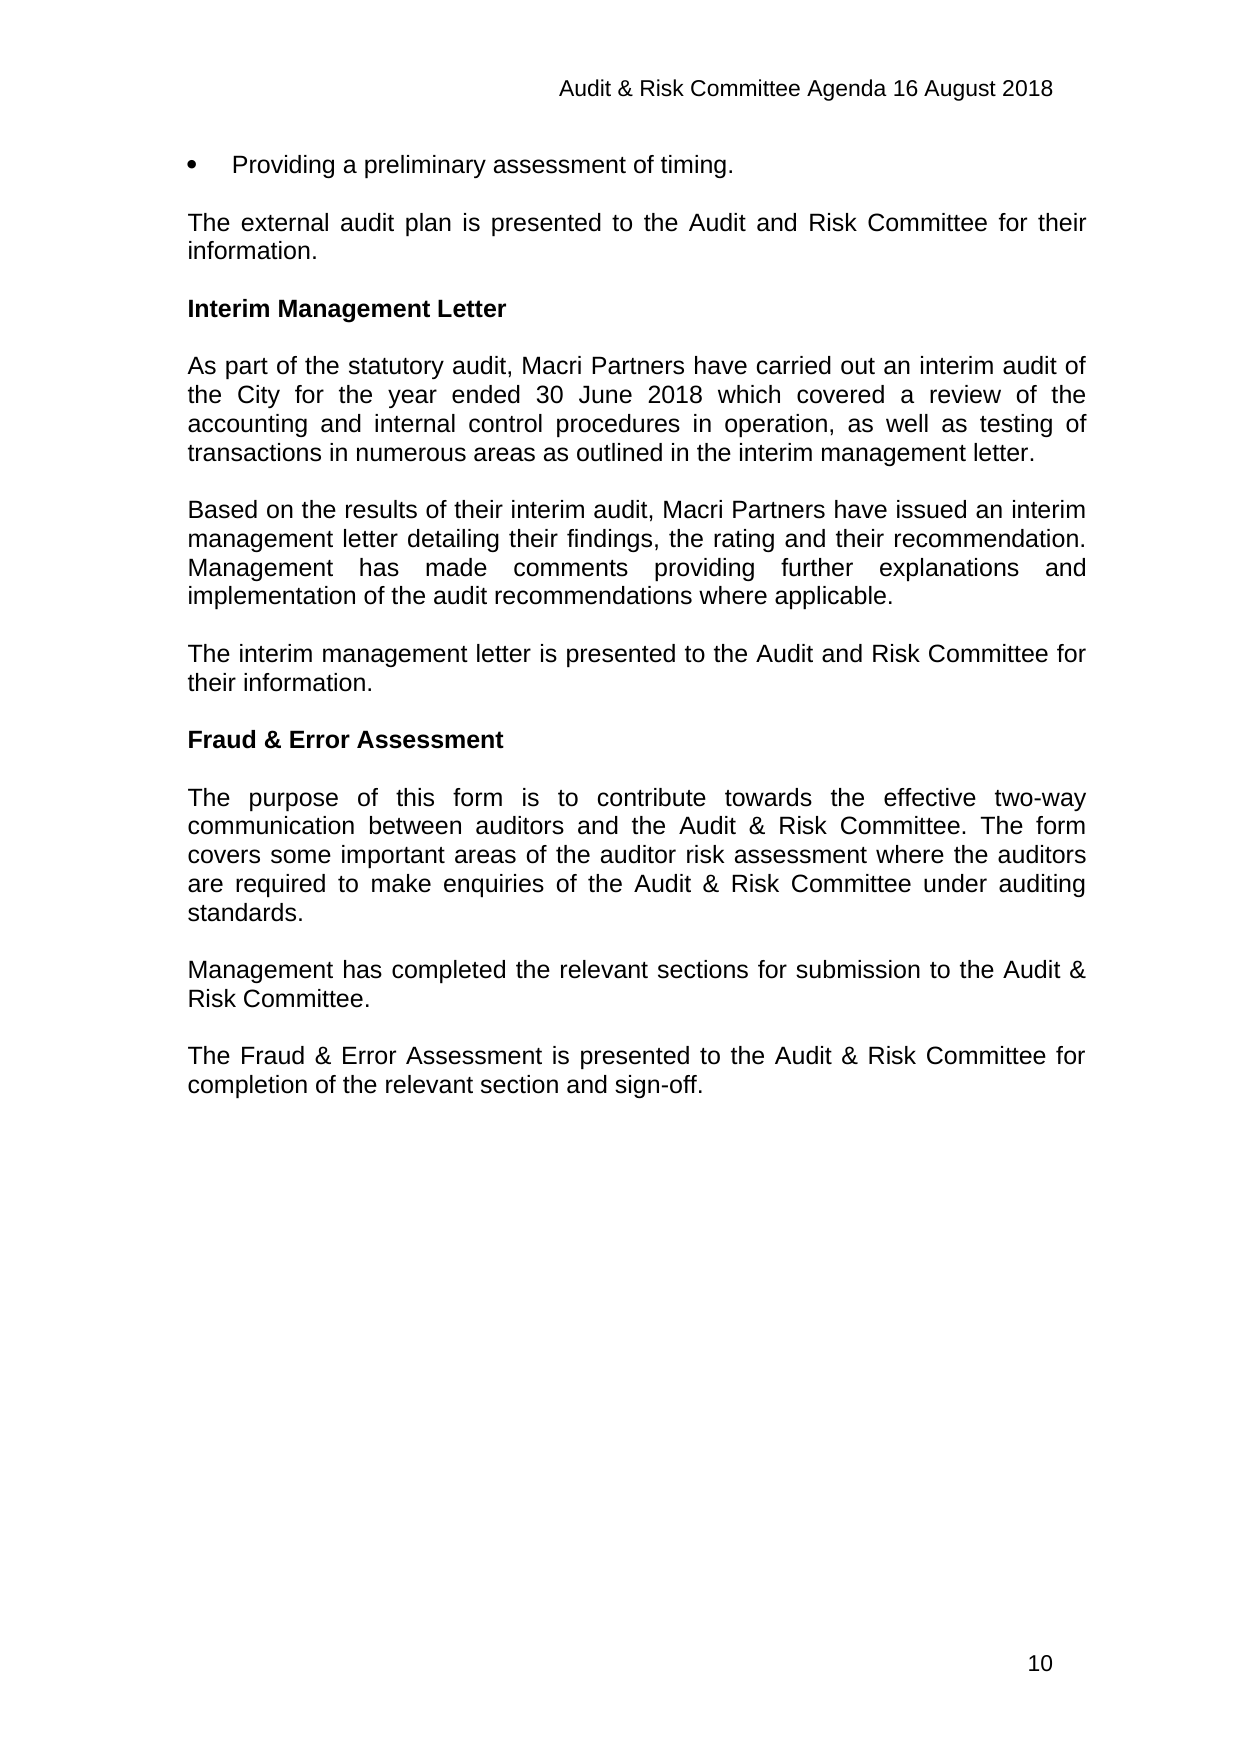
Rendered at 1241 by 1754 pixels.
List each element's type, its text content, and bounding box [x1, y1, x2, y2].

text Fraud & Error Assessment [187, 725, 1088, 754]
text The external audit plan is presented to the Audit and Risk Committee for their information. [187, 208, 1088, 265]
text The Fraud & Error Assessment is presented to the Audit & Risk Committee for completion of the relevant section and sign-off. [187, 1041, 1088, 1099]
text Interim Management Letter [187, 294, 1088, 323]
text The interim management letter is presented to the Audit and Risk Committee for their information. [187, 639, 1088, 696]
text Management has completed the relevant sections for submission to the Audit & Risk Committee. [187, 955, 1088, 1013]
list Providing a preliminary assessment of timing. [187, 150, 1088, 179]
text The purpose of this form is to contribute towards the effective two-way communication between auditors and the Audit & Risk Committee. The form covers some important areas of the auditor risk assessment where the auditors are required to make enquiries of the Audit & Risk Committee under auditing standards. [187, 783, 1088, 926]
text Based on the results of their interim audit, Macri Partners have issued an interim management letter detailing their findings, the rating and their recommendation. Management has made comments providing further explanations and implementation of the audit recommendations where applicable. [187, 495, 1088, 610]
text As part of the statutory audit, Macri Partners have carried out an interim audit of the City for the year ended 30 June 2018 which covered a review of the accounting and internal control procedures in operation, as well as testing of transactions in numerous areas as outlined in the interim management letter. [187, 351, 1088, 466]
